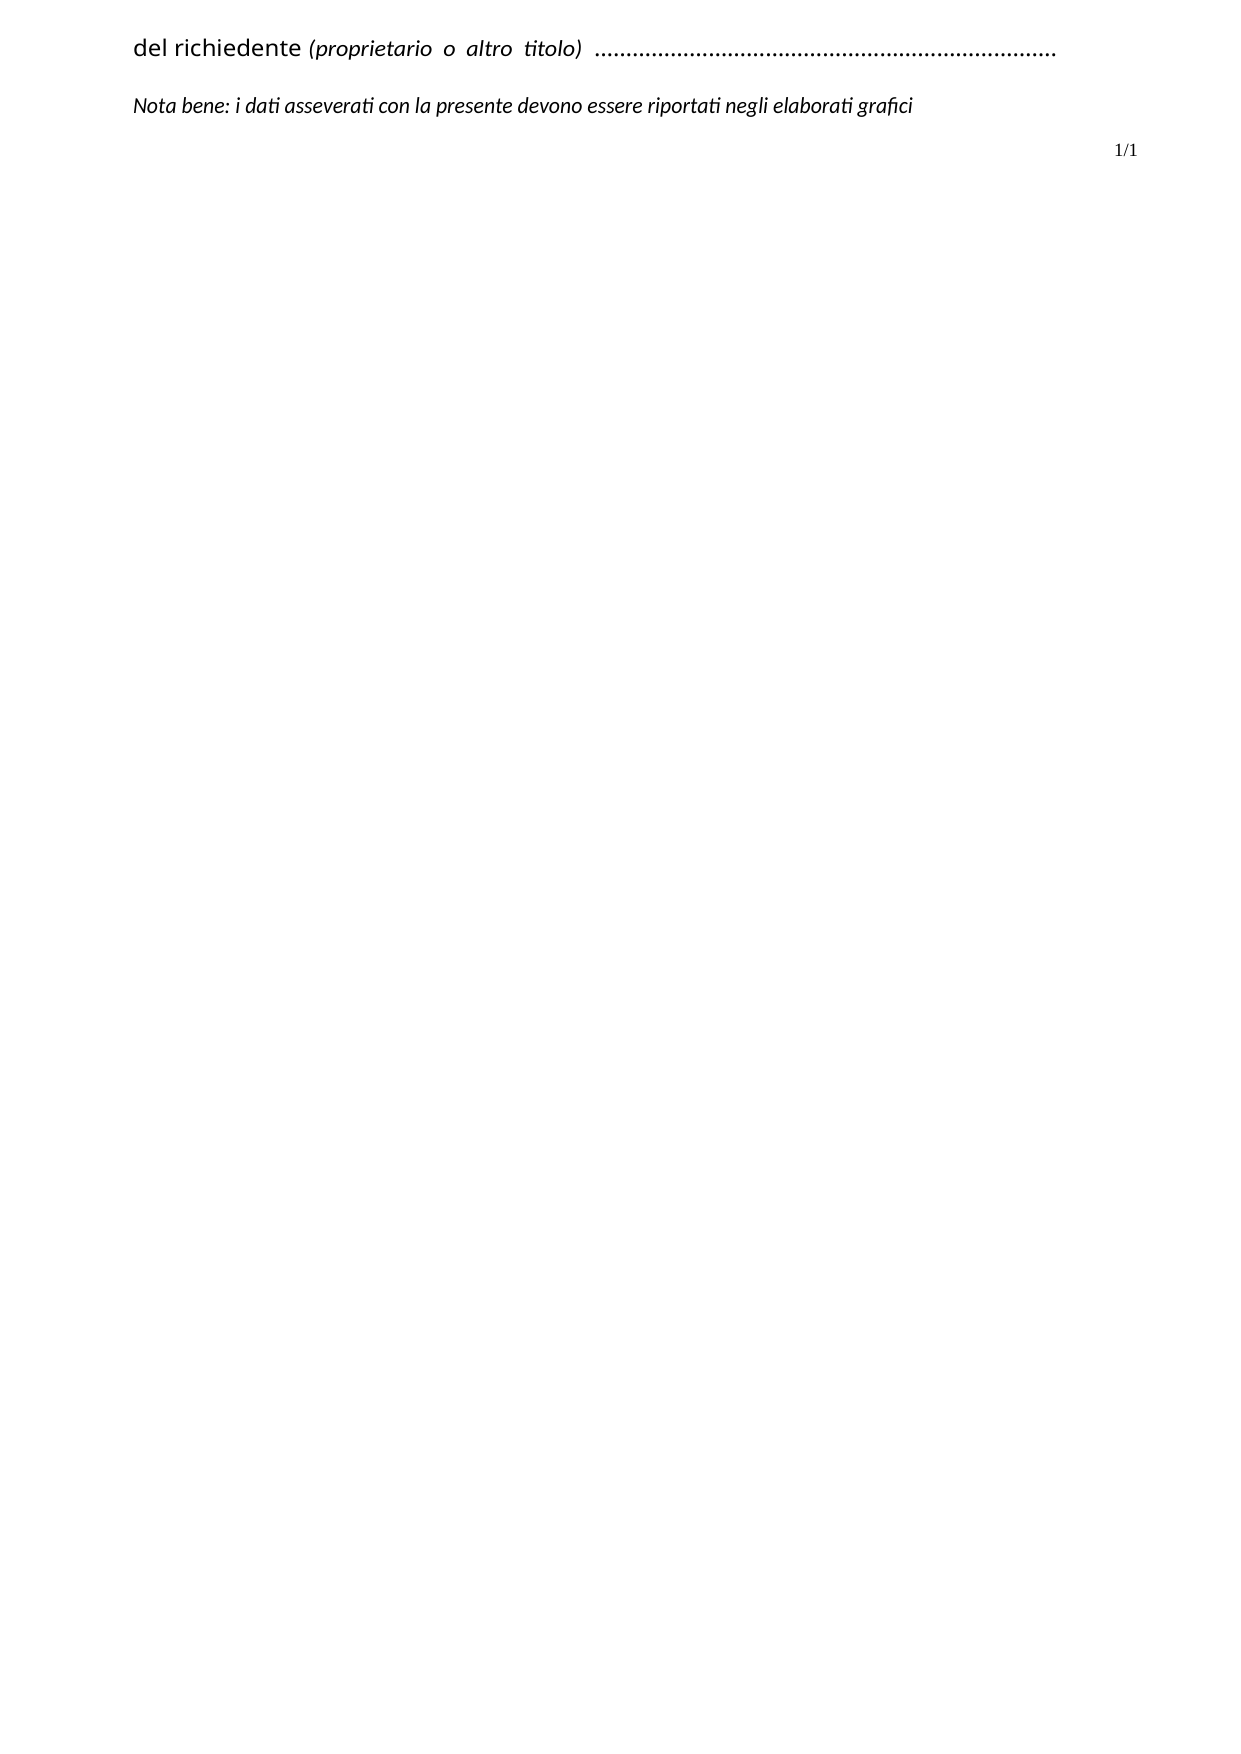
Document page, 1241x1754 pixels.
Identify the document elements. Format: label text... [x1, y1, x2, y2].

text Nota bene: i dati asseverati con la presente devono essere riportati negli elaborati grafici [133, 91, 1148, 119]
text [133, 35, 1125, 62]
text 1/1 [92, 139, 1138, 161]
